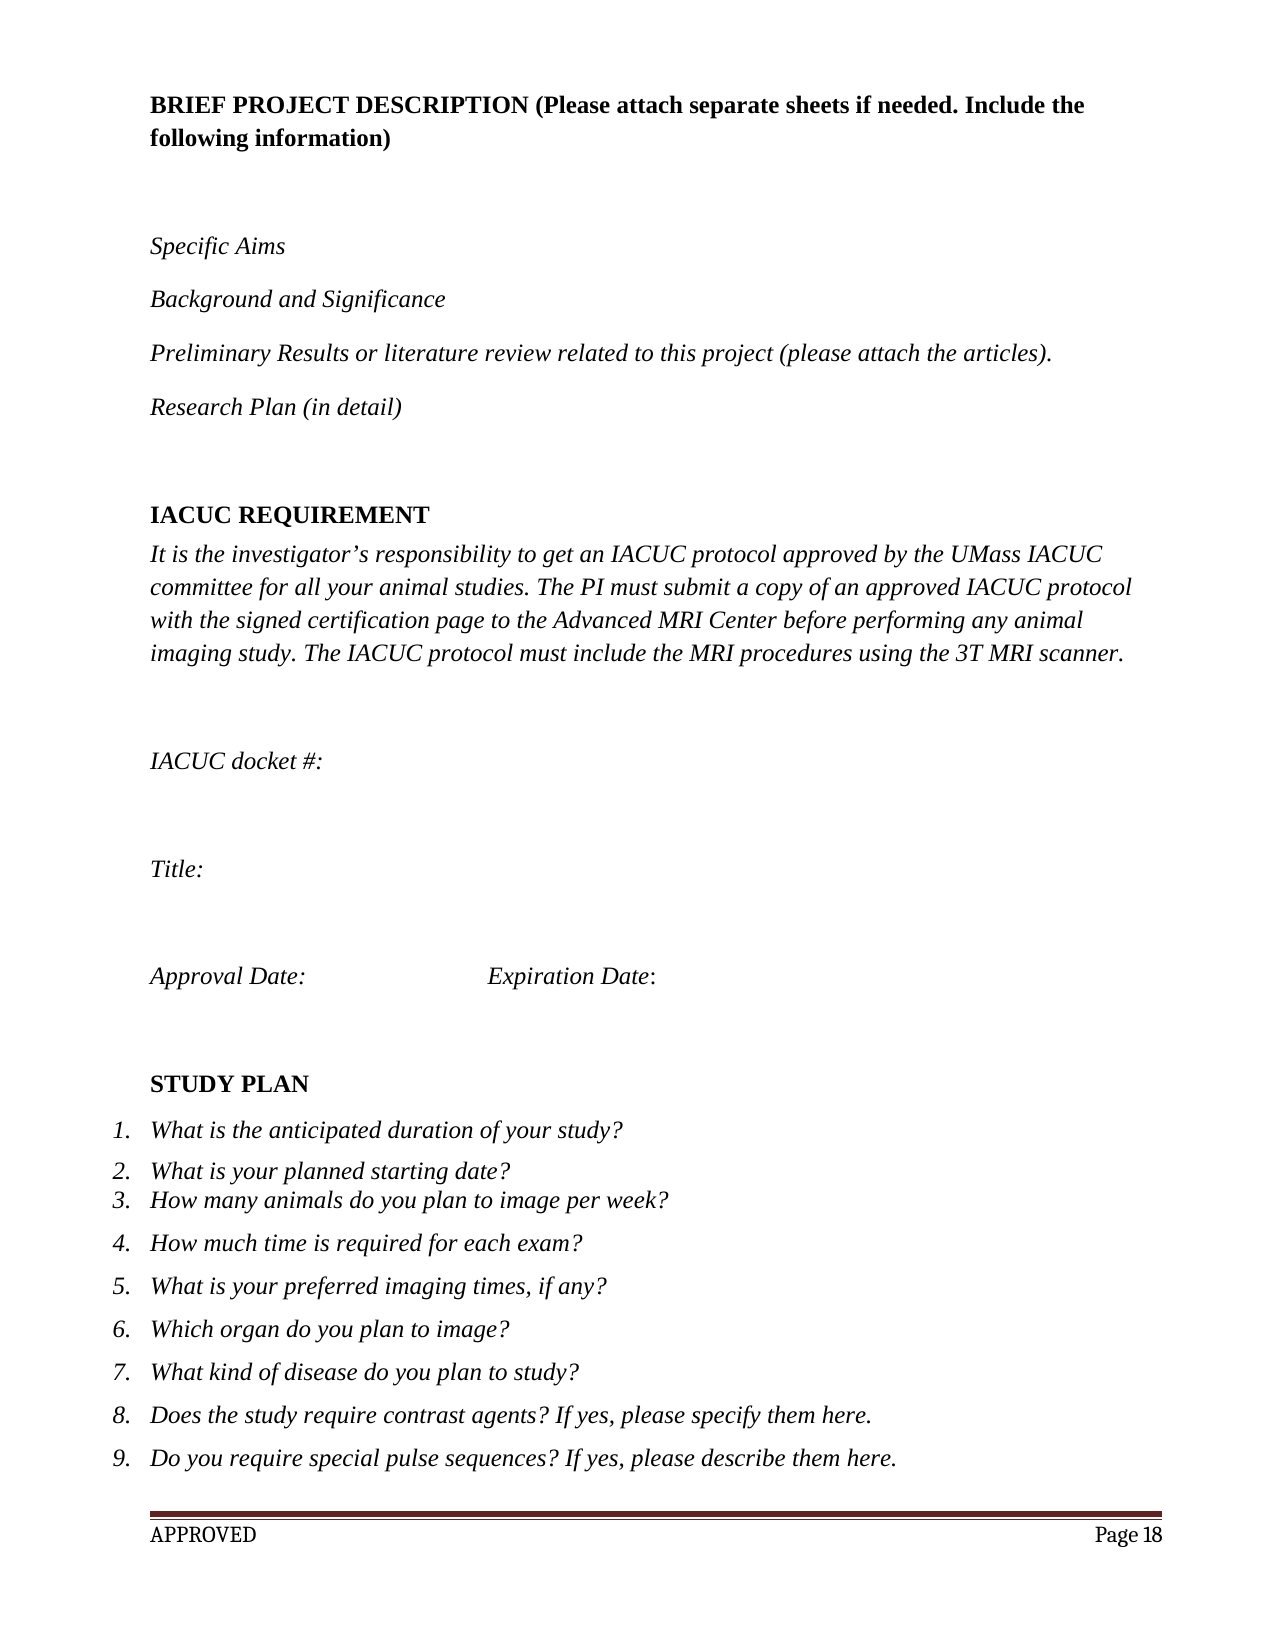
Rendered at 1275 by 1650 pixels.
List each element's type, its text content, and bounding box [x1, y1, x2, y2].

text Title: [150, 854, 1162, 882]
list What kind of disease do you plan to study? [112, 1357, 1162, 1386]
text IACUC docket #: [150, 746, 1162, 775]
list What is your planned starting date? [112, 1156, 1162, 1185]
list What is your preferred imaging times, if any? [112, 1271, 1162, 1300]
text IACUC REQUIREMENT [150, 500, 1162, 529]
list What is the anticipated duration of your study? [112, 1115, 1162, 1143]
text Background and Significance [150, 284, 1162, 313]
list Do you require special pulse sequences? If yes, please describe them here. [112, 1443, 1162, 1472]
text Specific Aims [150, 231, 1162, 259]
list Does the study require contrast agents? If yes, please specify them here. [112, 1400, 1162, 1429]
text It is the investigator’s responsibility to get an IACUC protocol approved by the UMass IACUC committee for all your animal studies. The PI must submit a copy of an approved IACUC protocol with the signed certification page to the before performing any animal imaging study. The IACUC protocol must include the MRI procedures using the 3T MRI scanner. [150, 539, 1162, 667]
text Approval Date: Expiration Date: [150, 961, 1162, 990]
list Which organ do you plan to image? [112, 1314, 1162, 1343]
text Research Plan (in detail) [150, 392, 1162, 421]
list How many animals do you plan to image per week? [112, 1185, 1162, 1213]
text BRIEF PROJECT DESCRIPTION (Please attach separate sheets if needed. Include the following information) [150, 90, 1162, 152]
text Preliminary Results or literature review related to this project (please attach the articles). [150, 338, 1162, 367]
list How much time is required for each exam? [112, 1228, 1162, 1257]
text STUDY PLAN [150, 1069, 1162, 1098]
